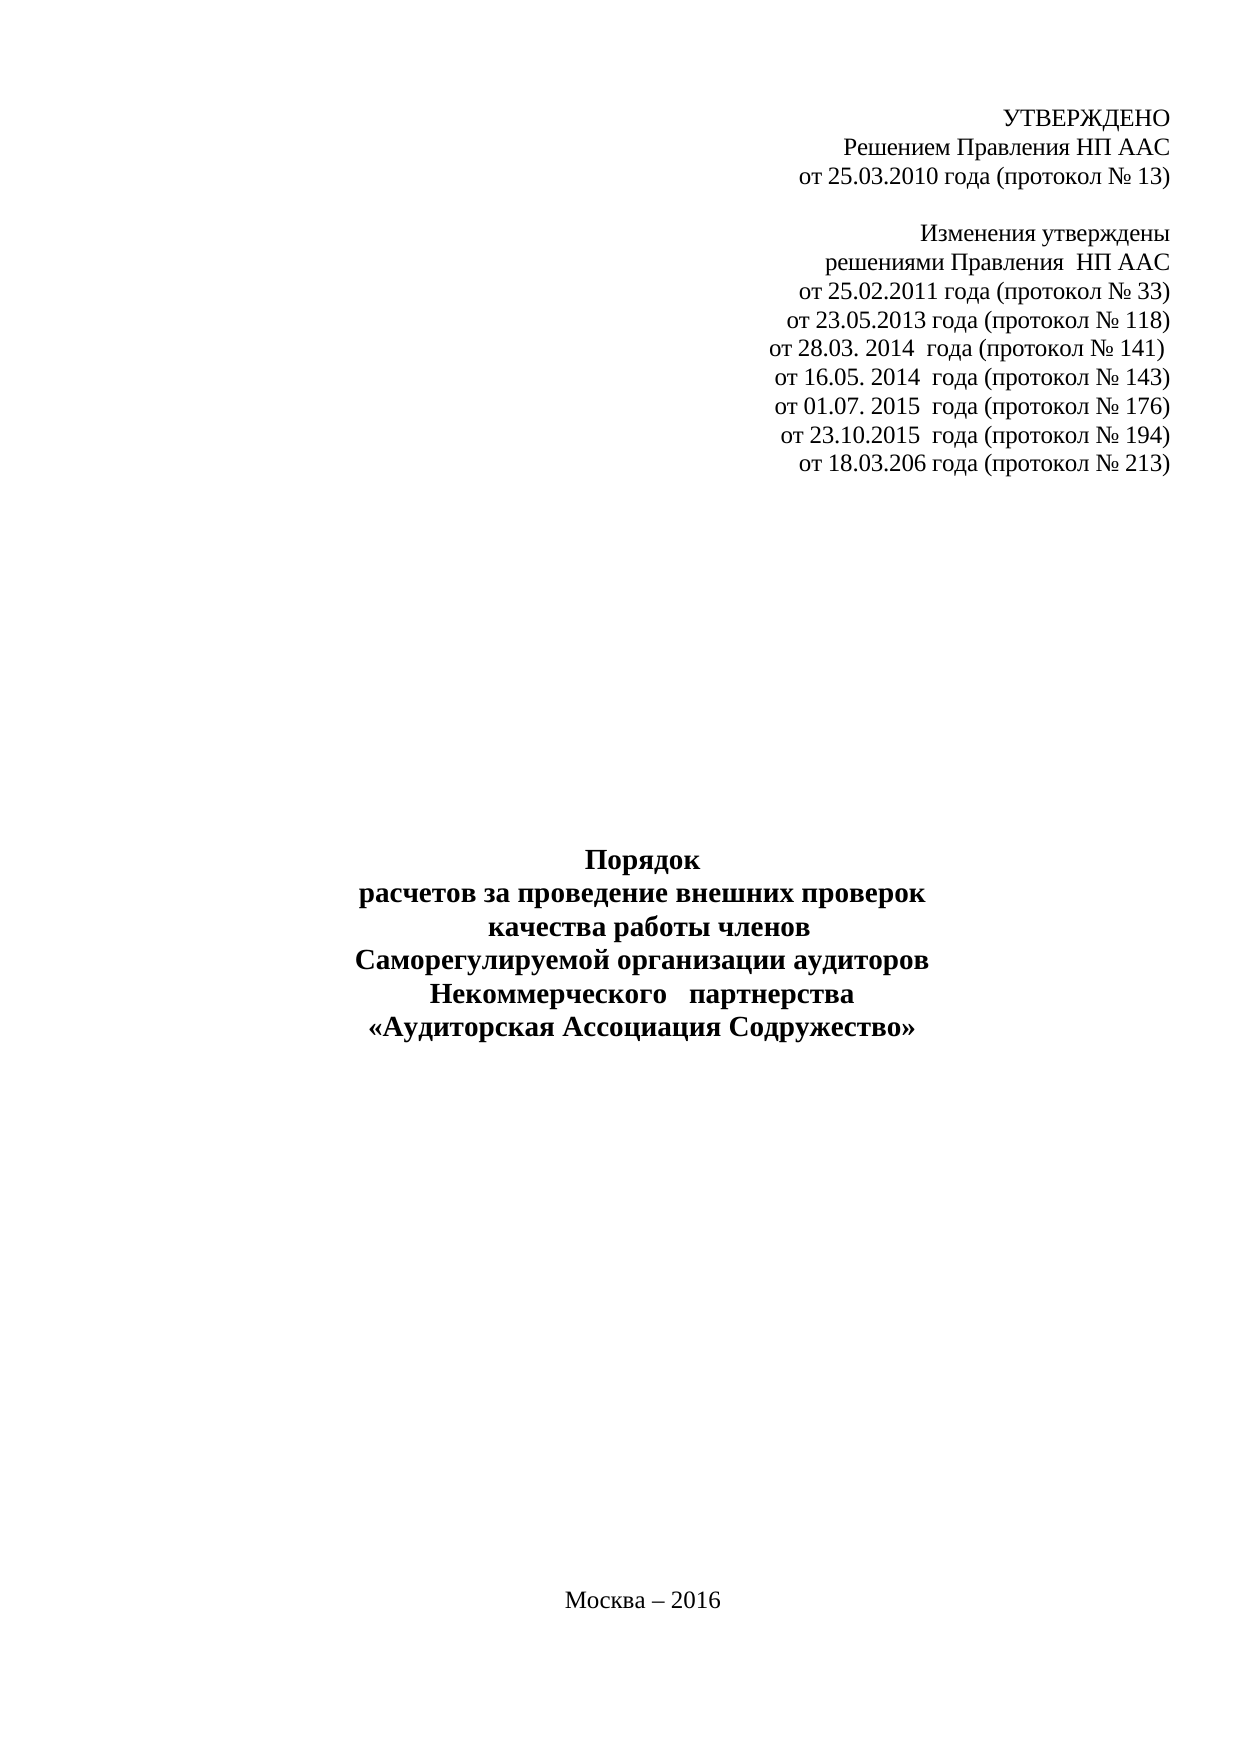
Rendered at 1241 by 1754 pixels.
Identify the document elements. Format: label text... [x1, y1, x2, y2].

text УТВЕРЖДЕНО [777, 103, 1170, 132]
text решениями Правления НП ААС [777, 247, 1170, 276]
text Изменения утверждены [777, 218, 1170, 247]
text от 16.05. 2014 года (протокол № 143) [112, 362, 1170, 391]
text расчетов за проведение внешних проверок [192, 875, 1091, 909]
text Некоммерческого партнерства [192, 976, 1091, 1009]
text качества работы членов [192, 909, 1091, 942]
text от 01.07. 2015 года (протокол № 176) [112, 391, 1170, 420]
text Саморегулируемой организации аудиторов [192, 942, 1091, 976]
text от 28.03. 2014 года (протокол № 141) [732, 333, 1170, 362]
subtitle Порядок [112, 842, 1172, 875]
text «Аудиторская Ассоциация Содружество» [192, 1009, 1091, 1043]
text от 18.03.206 года (протокол № 213) [112, 448, 1170, 477]
text от 23.05.2013 года (протокол № 118) [777, 305, 1170, 333]
text от 25.02.2011 года (протокол № 33) [777, 276, 1170, 305]
text Москва – 2016 [112, 1585, 1173, 1613]
text от 23.10.2015 года (протокол № 194) [112, 420, 1170, 448]
text Решением Правления НП ААС [777, 132, 1170, 161]
text от 25.03.2010 года (протокол № 13) [777, 161, 1170, 190]
